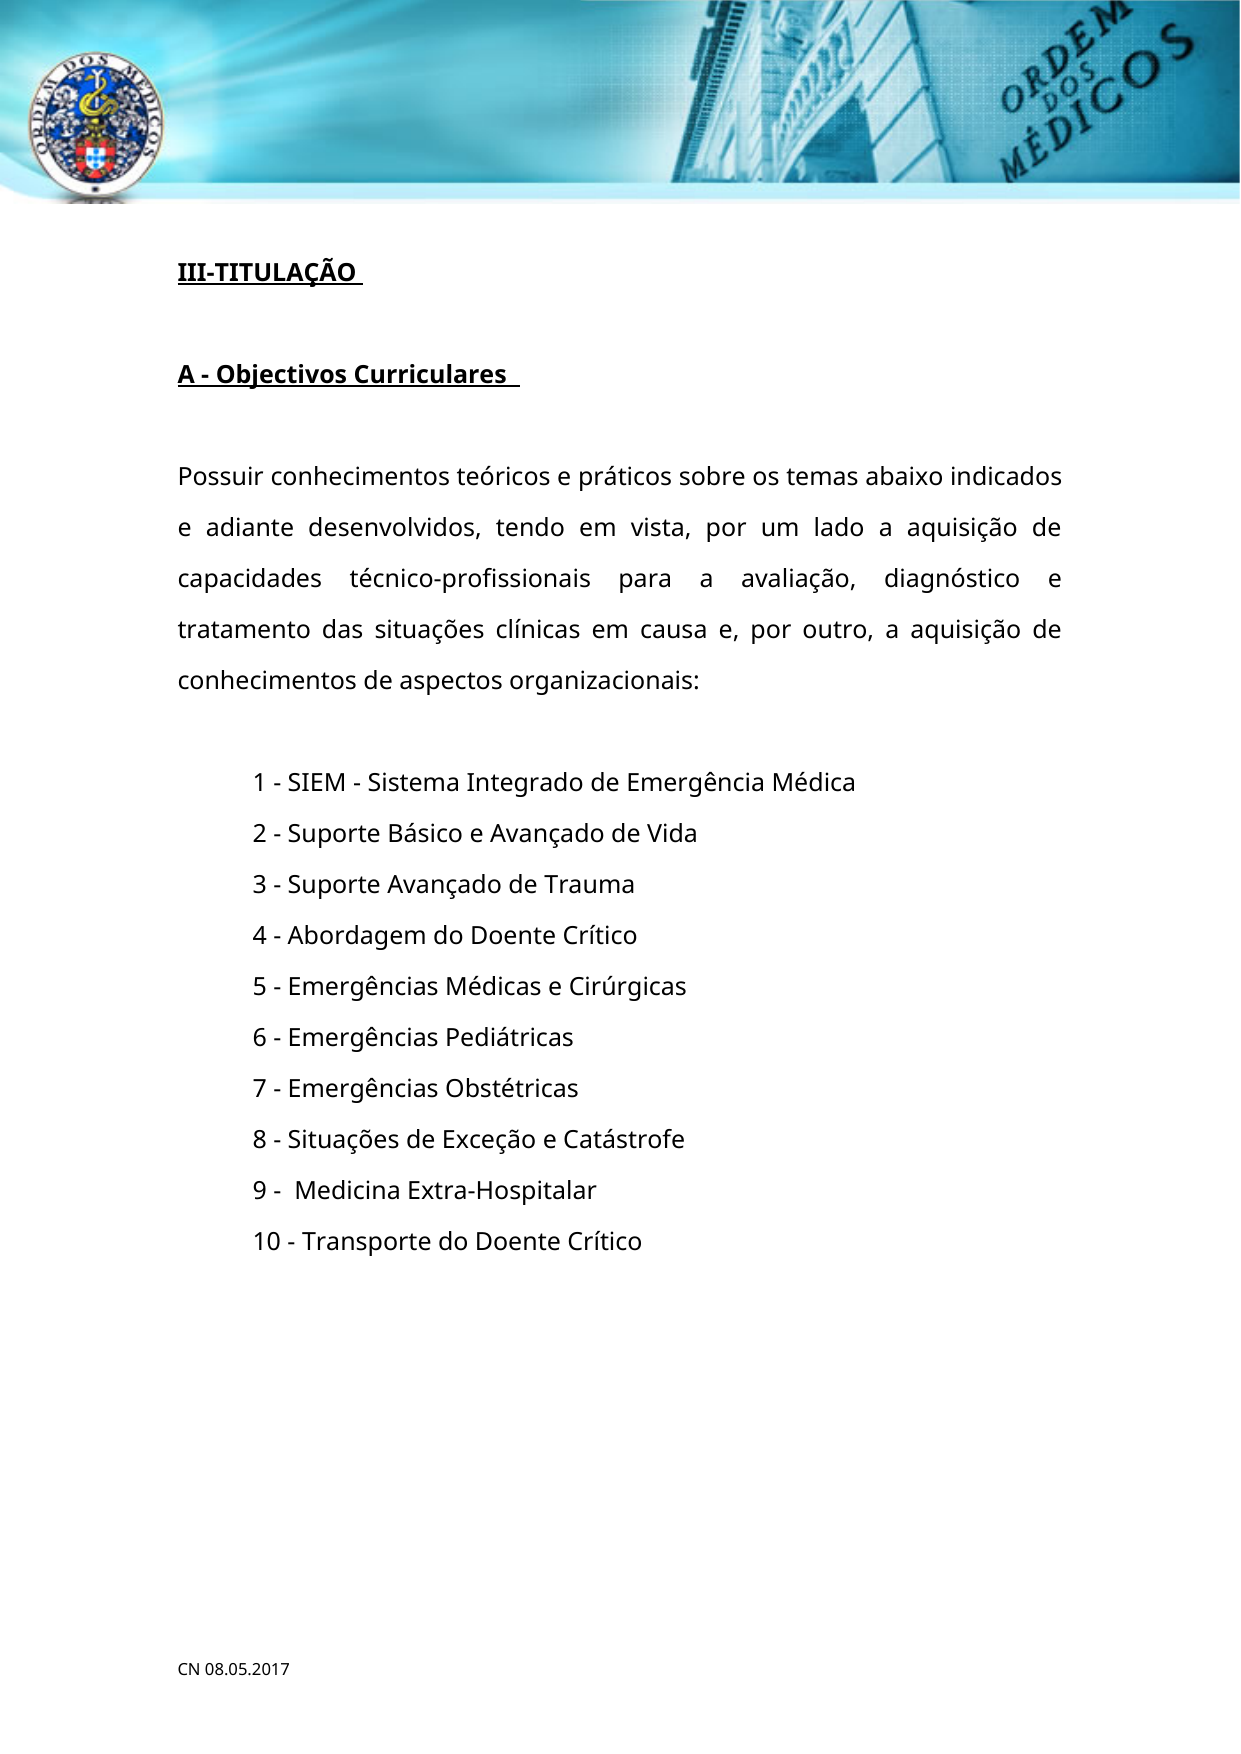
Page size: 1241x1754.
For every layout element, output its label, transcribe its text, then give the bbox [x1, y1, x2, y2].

text III-TITULAÇÃO [177, 254, 1063, 288]
text 10 - Transporte do Doente Crítico [252, 1224, 1063, 1258]
text 2 - Suporte Básico e Avançado de Vida [252, 816, 1063, 850]
text 4 - Abordagem do Doente Crítico [252, 918, 1063, 952]
text 9 - Medicina Extra-Hospitalar [252, 1173, 1063, 1207]
text 5 - Emergências Médicas e Cirúrgicas [252, 969, 1063, 1003]
text 7 - Emergências Obstétricas [252, 1071, 1063, 1105]
picture [0, 0, 1240, 204]
text 6 - Emergências Pediátricas [252, 1020, 1063, 1054]
text 3 - Suporte Avançado de Trauma [252, 867, 1063, 901]
text A - Objectivos Curriculares [177, 356, 1063, 390]
text 8 - Situações de Exceção e Catástrofe [252, 1122, 1063, 1156]
text Possuir conhecimentos teóricos e práticos sobre os temas abaixo indicados e adiante desenvolvidos, tendo em vista, por um lado a aquisição de capacidades técnico-profissionais para a avaliação, diagnóstico e tratamento das situações clínicas em causa e, por outro, a aquisição de conhecimentos de aspectos organizacionais: [177, 458, 1063, 697]
text 1 - SIEM - Sistema Integrado de Emergência Médica [252, 764, 1063, 799]
